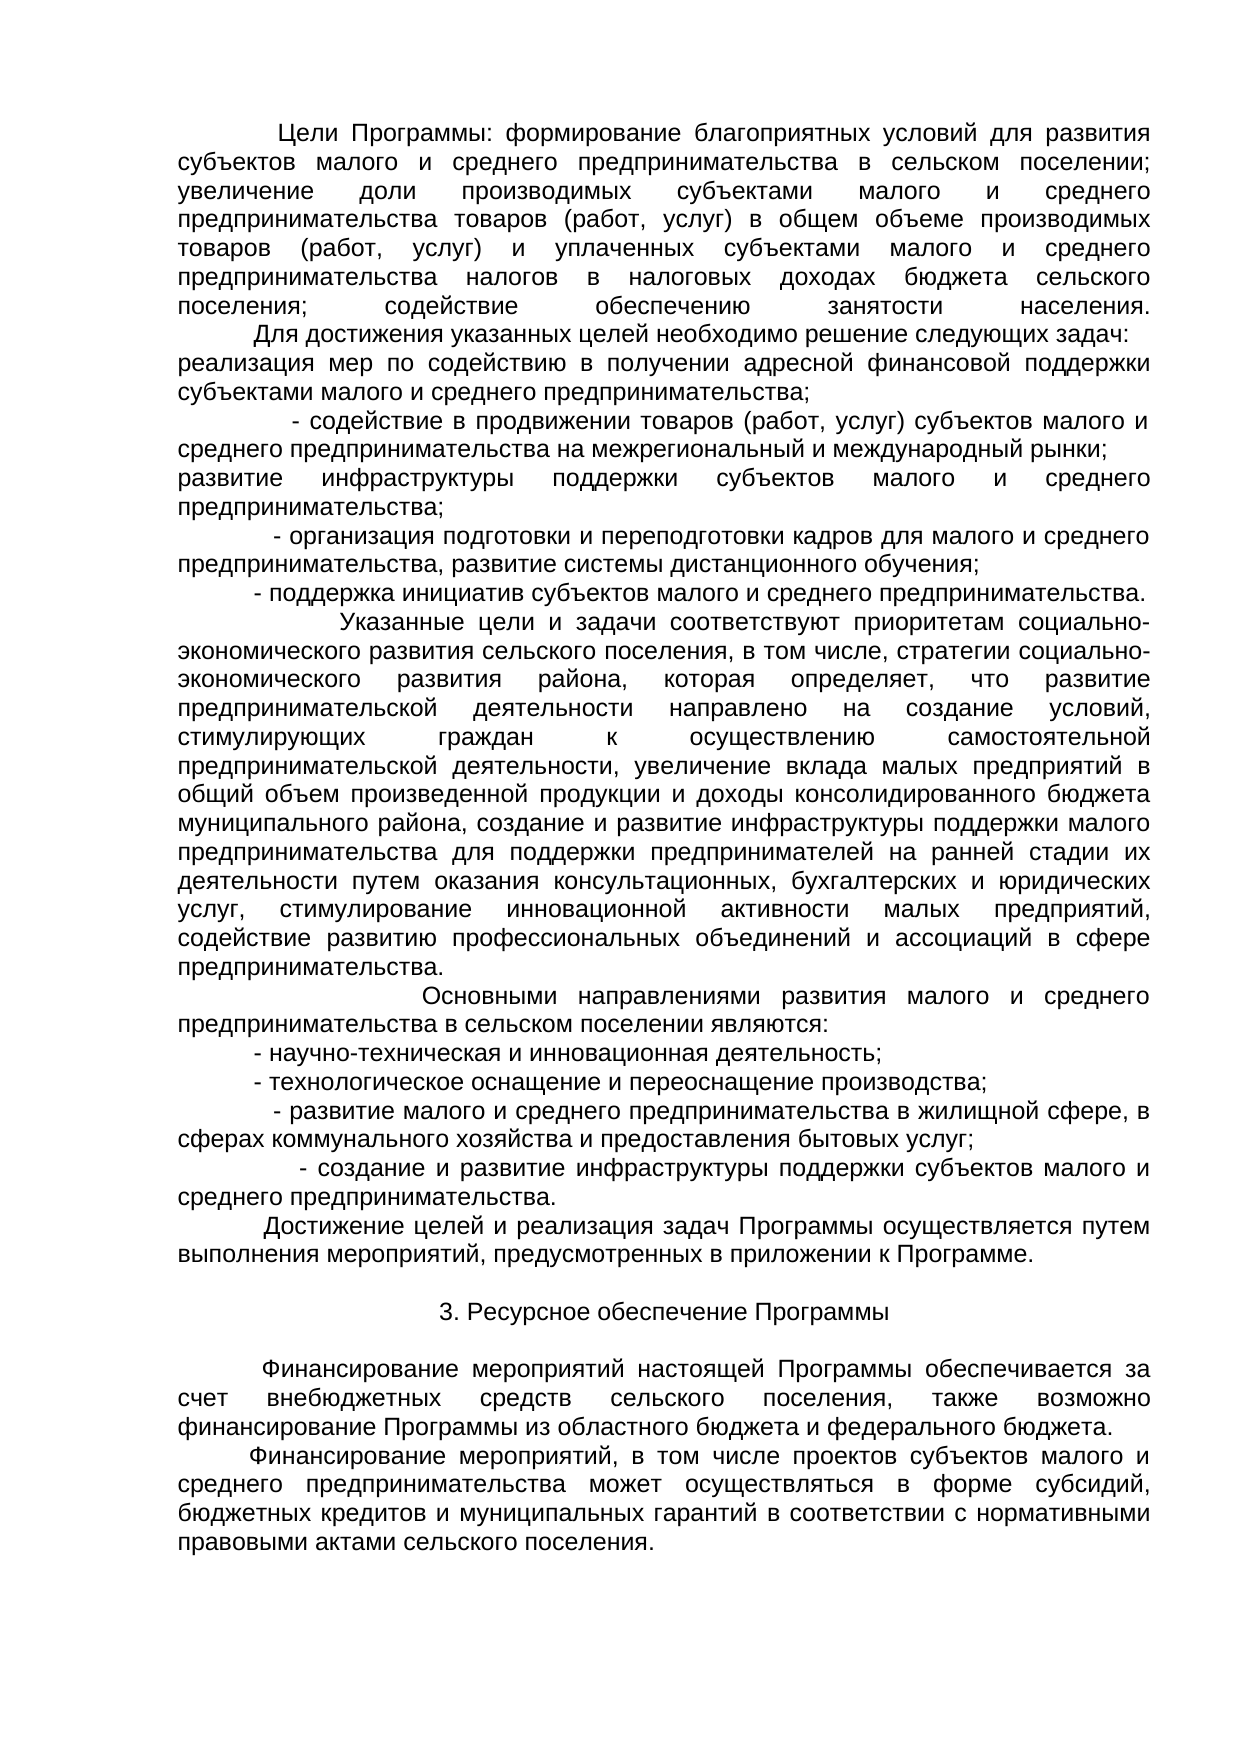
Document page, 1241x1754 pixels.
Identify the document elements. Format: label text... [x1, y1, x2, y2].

text реализация мер по содействию в получении адресной финансовой поддержки субъектами малого и среднего предпринимательства; [177, 348, 1152, 406]
text - развитие малого и среднего предпринимательства в жилищной сфере, в сферах коммунального хозяйства и предоставления бытовых услуг; [177, 1096, 1152, 1153]
text 3. Ресурсное обеспечение Программы [177, 1297, 1152, 1326]
text - научно-техническая и инновационная деятельность; [177, 1038, 1152, 1067]
text - поддержка инициатив субъектов малого и среднего предпринимательства. [177, 578, 1152, 607]
text - создание и развитие инфраструктуры поддержки субъектов малого и среднего предпринимательства. [177, 1153, 1152, 1211]
text развитие инфраструктуры поддержки субъектов малого и среднего предпринимательства; [177, 463, 1152, 521]
text - содействие в продвижении товаров (работ, услуг) субъектов малого и среднего предпринимательства на межрегиональный и международный рынки; [177, 406, 1152, 463]
text Финансирование мероприятий настоящей Программы обеспечивается за счет внебюджетных средств сельского поселения, также возможно финансирование Программы из областного бюджета и федерального бюджета. [177, 1354, 1152, 1441]
text Финансирование мероприятий, в том числе проектов субъектов малого и среднего предпринимательства может осуществляться в форме субсидий, бюджетных кредитов и муниципальных гарантий в соответствии с нормативными правовыми актами сельского поселения. [177, 1441, 1152, 1556]
text Указанные цели и задачи соответствуют приоритетам социально-экономического развития сельского поселения, в том числе, стратегии социально-экономического развития района, которая определяет, что развитие предпринимательской деятельности направлено на создание условий, стимулирующих граждан к осуществлению самостоятельной предпринимательской деятельности, увеличение вклада малых предприятий в общий объем произведенной продукции и доходы консолидированного бюджета муниципального района, создание и развитие инфраструктуры поддержки малого предпринимательства для поддержки предпринимателей на ранней стадии их деятельности путем оказания консультационных, бухгалтерских и юридических услуг, стимулирование инновационной активности малых предприятий, содействие развитию профессиональных объединений и ассоциаций в сфере предпринимательства. [177, 607, 1152, 981]
text - организация подготовки и переподготовки кадров для малого и среднего предпринимательства, развитие системы дистанционного обучения; [177, 521, 1152, 578]
text Достижение целей и реализация задач Программы осуществляется путем выполнения мероприятий, предусмотренных в приложении к Программе. [177, 1211, 1152, 1268]
text - технологическое оснащение и переоснащение производства; [177, 1067, 1152, 1096]
text Основными направлениями развития малого и среднего предпринимательства в сельском поселении являются: [177, 981, 1152, 1038]
text Цели Программы: формирование благоприятных условий для развития субъектов малого и среднего предпринимательства в сельском поселении; увеличение доли производимых субъектами малого и среднего предпринимательства товаров (работ, услуг) в общем объеме производимых товаров (работ, услуг) и уплаченных субъектами малого и среднего предпринимательства налогов в налоговых доходах бюджета сельского поселения; содействие обеспечению занятости населения. Для достижения указанных целей необходимо решение следующих задач: [177, 118, 1152, 348]
